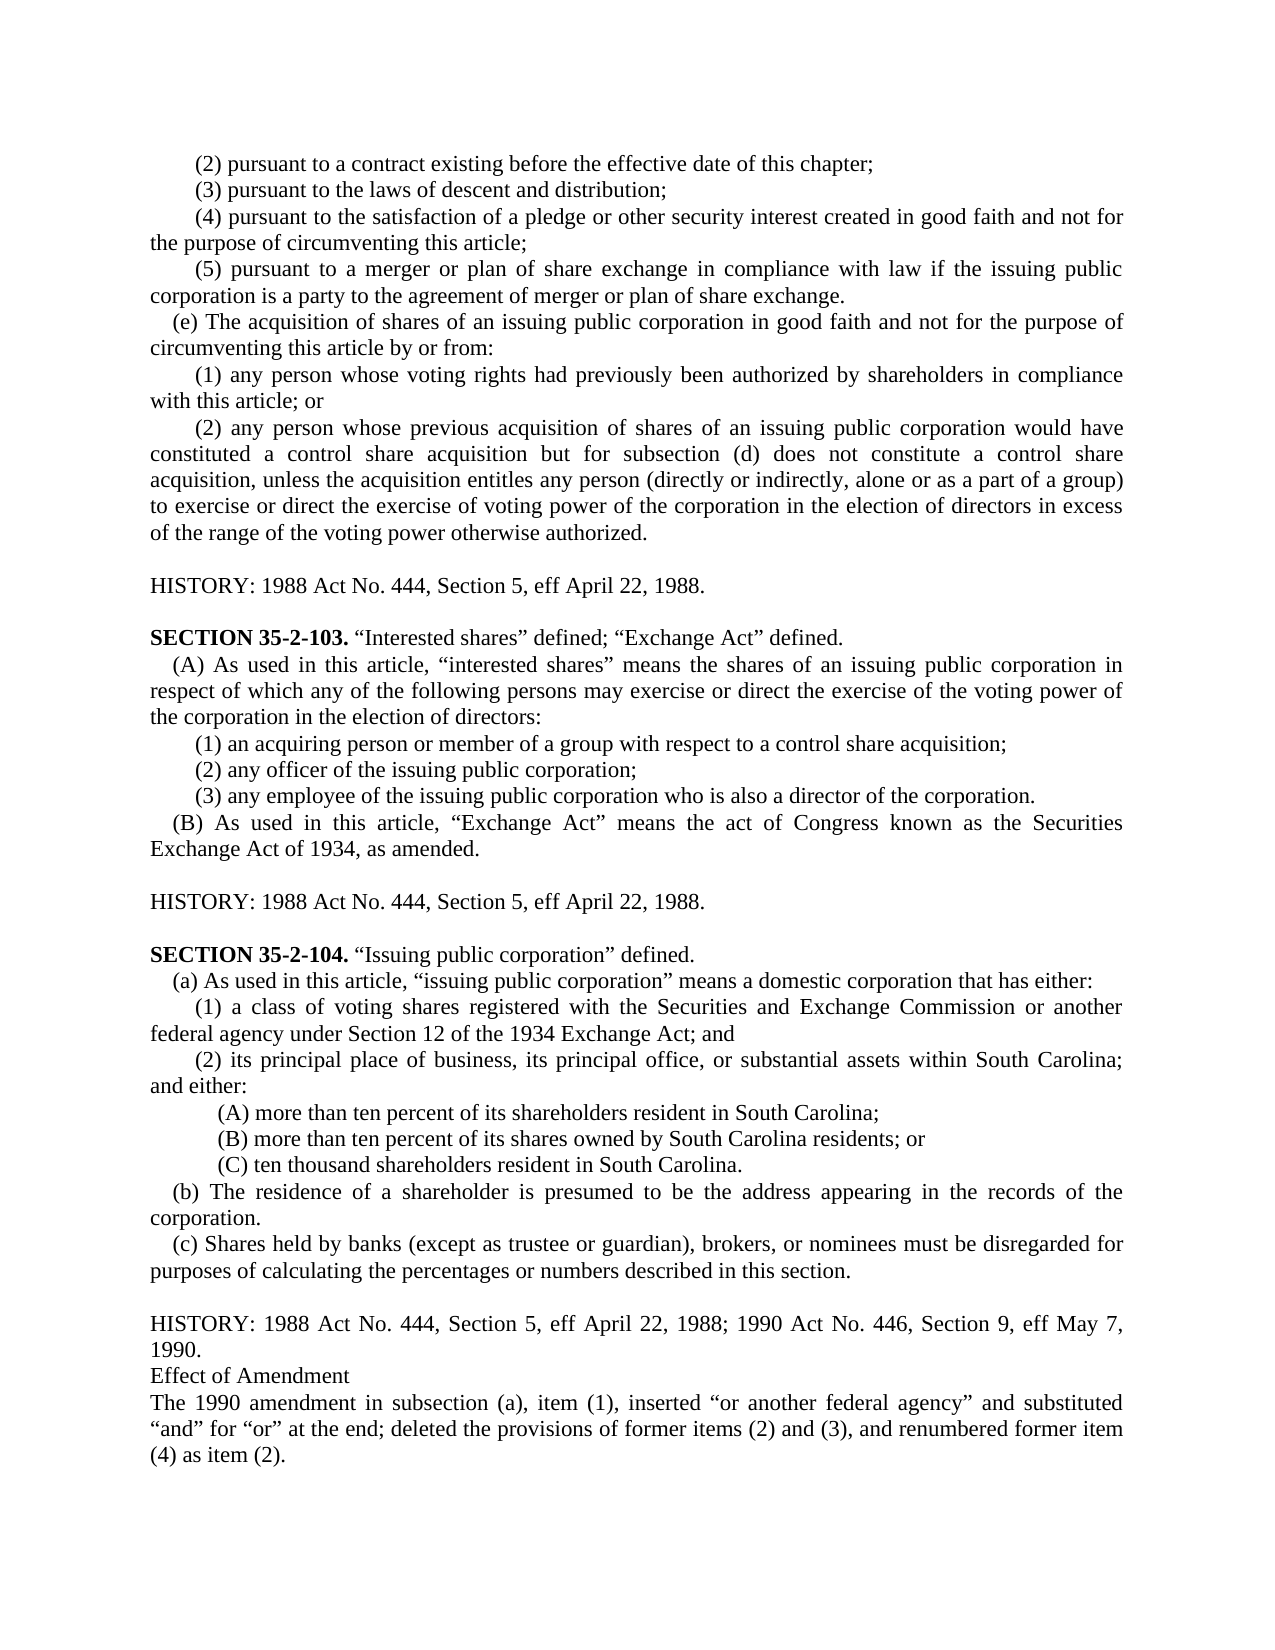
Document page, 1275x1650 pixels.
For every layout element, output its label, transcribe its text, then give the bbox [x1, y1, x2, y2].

text SECTION 35-2-104. “Issuing public corporation” defined. [150, 941, 1125, 967]
text (2) its principal place of business, its principal office, or substantial assets within South Carolina; and either: [150, 1046, 1125, 1099]
text (1) any person whose voting rights had previously been authorized by shareholders in compliance with this article; or [150, 361, 1125, 413]
text (3) any employee of the issuing public corporation who is also a director of the corporation. [150, 782, 1125, 809]
text (1) an acquiring person or member of a group with respect to a control share acquisition; [150, 730, 1125, 756]
text HISTORY: 1988 Act No. 444, Section 5, eff April 22, 1988. [150, 572, 1125, 598]
text (2) any officer of the issuing public corporation; [150, 756, 1125, 782]
text (b) The residence of a shareholder is presumed to be the address appearing in the records of the corporation. [150, 1178, 1125, 1231]
text Effect of Amendment [150, 1362, 1125, 1389]
text (C) ten thousand shareholders resident in South Carolina. [150, 1151, 1125, 1178]
text (2) pursuant to a contract existing before the effective date of this chapter; [150, 150, 1125, 176]
text (4) pursuant to the satisfaction of a pledge or other security interest created in good faith and not for the purpose of circumventing this article; [150, 203, 1125, 255]
text SECTION 35-2-103. “Interested shares” defined; “Exchange Act” defined. [150, 624, 1125, 651]
text (e) The acquisition of shares of an issuing public corporation in good faith and not for the purpose of circumventing this article by or from: [150, 308, 1125, 361]
text (3) pursuant to the laws of descent and distribution; [150, 176, 1125, 203]
text HISTORY: 1988 Act No. 444, Section 5, eff April 22, 1988; 1990 Act No. 446, Section 9, eff May 7, 1990. [150, 1309, 1125, 1362]
text (B) more than ten percent of its shares owned by South Carolina residents; or [150, 1125, 1125, 1151]
text (5) pursuant to a merger or plan of share exchange in compliance with law if the issuing public corporation is a party to the agreement of merger or plan of share exchange. [150, 255, 1125, 308]
text (a) As used in this article, “issuing public corporation” means a domestic corporation that has either: [150, 967, 1125, 993]
text (c) Shares held by banks (except as trustee or guardian), brokers, or nominees must be disregarded for purposes of calculating the percentages or numbers described in this section. [150, 1231, 1125, 1283]
text HISTORY: 1988 Act No. 444, Section 5, eff April 22, 1988. [150, 888, 1125, 914]
text (B) As used in this article, “Exchange Act” means the act of Congress known as the Securities Exchange Act of 1934, as amended. [150, 809, 1125, 862]
text (A) As used in this article, “interested shares” means the shares of an issuing public corporation in respect of which any of the following persons may exercise or direct the exercise of the voting power of the corporation in the election of directors: [150, 651, 1125, 730]
text (2) any person whose previous acquisition of shares of an issuing public corporation would have constituted a control share acquisition but for subsection (d) does not constitute a control share acquisition, unless the acquisition entitles any person (directly or indirectly, alone or as a part of a group) to exercise or direct the exercise of voting power of the corporation in the election of directors in excess of the range of the voting power otherwise authorized. [150, 413, 1125, 545]
text The 1990 amendment in subsection (a), item (1), inserted “or another federal agency” and substituted “and” for “or” at the end; deleted the provisions of former items (2) and (3), and renumbered former item (4) as item (2). [150, 1389, 1125, 1468]
text (A) more than ten percent of its shareholders resident in South Carolina; [150, 1099, 1125, 1125]
text (1) a class of voting shares registered with the Securities and Exchange Commission or another federal agency under Section 12 of the 1934 Exchange Act; and [150, 993, 1125, 1046]
